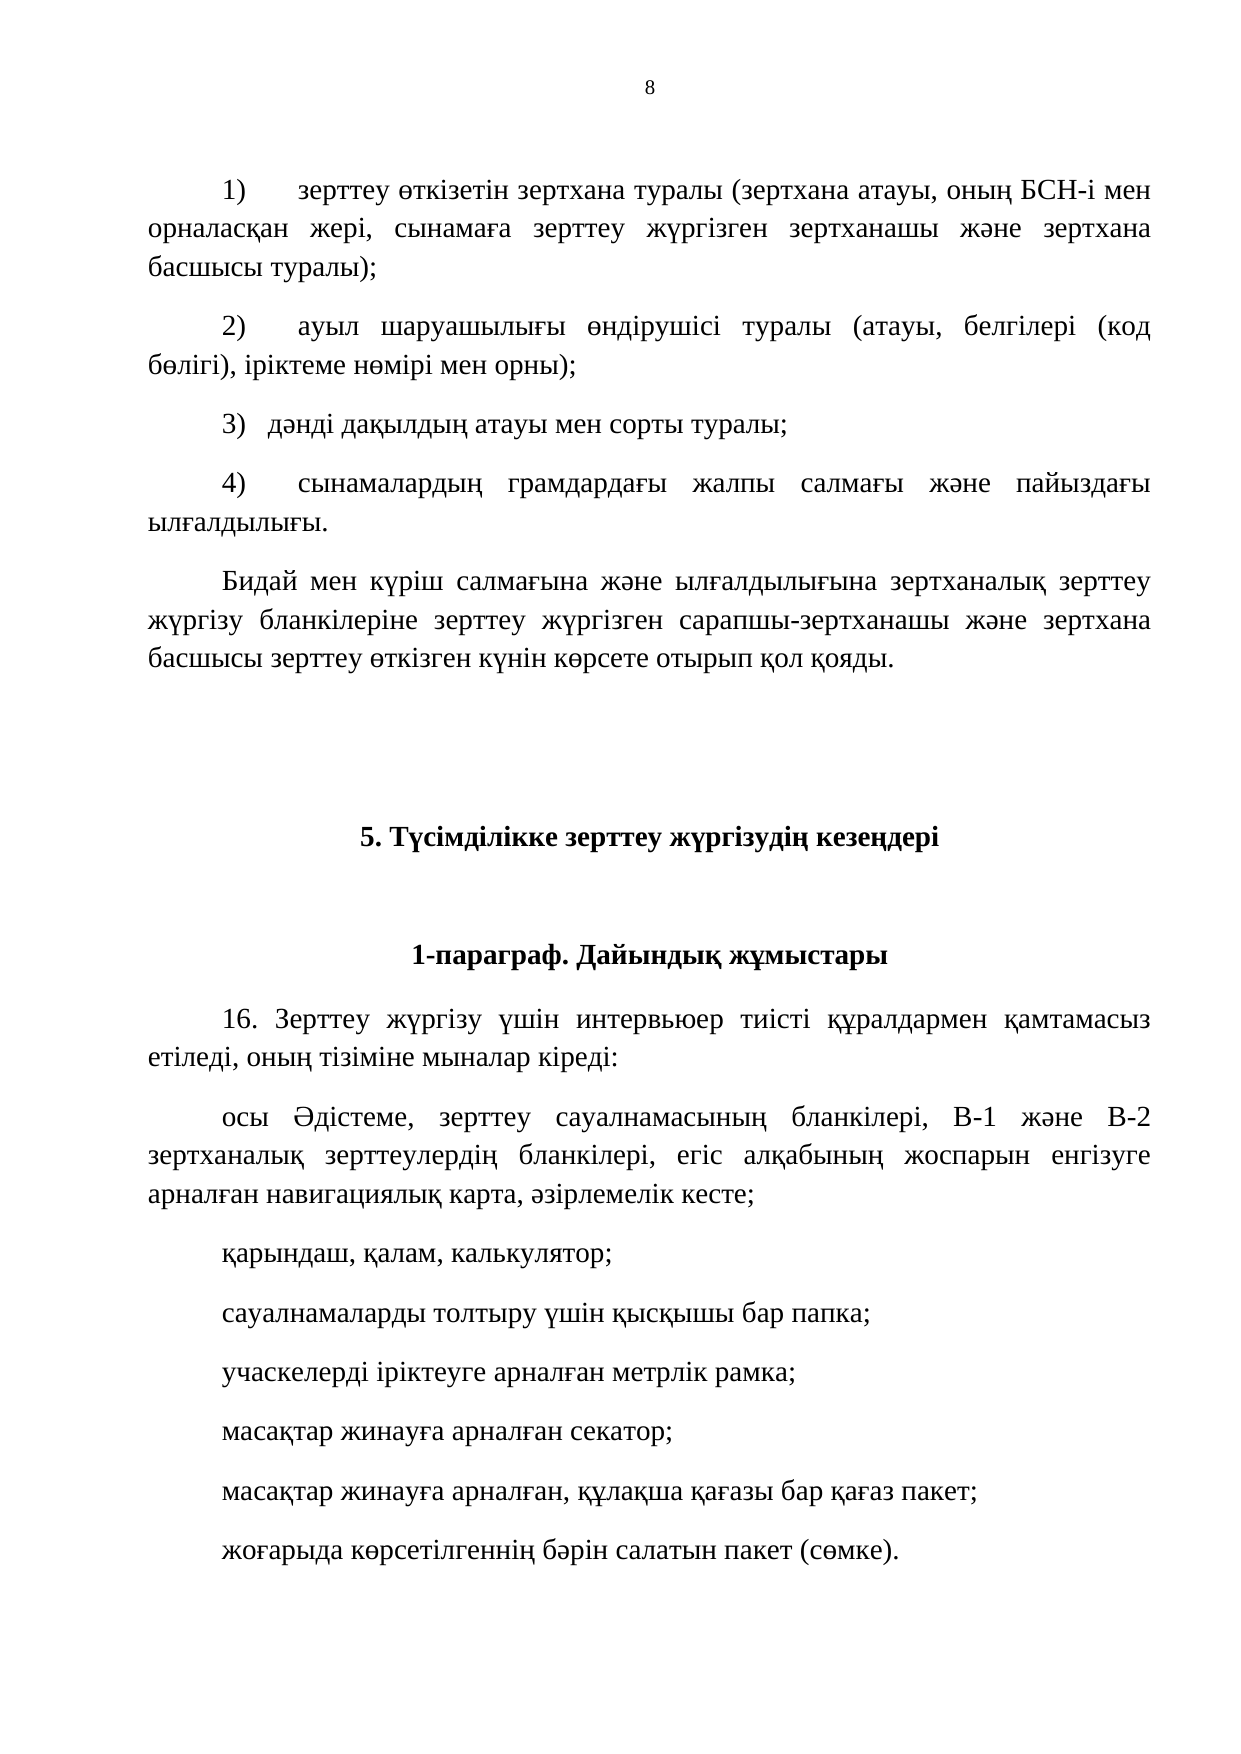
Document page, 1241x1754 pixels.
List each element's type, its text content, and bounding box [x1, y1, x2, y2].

text 1-параграф. Дайындық жұмыстары [148, 937, 1152, 971]
text сауалнамаларды толтыру үшін қысқышы бар папка; [148, 1295, 1152, 1328]
text Бидай мен күріш салмағына және ылғалдылығына зертханалық зерттеу жүргізу бланкілеріне зерттеу жүргізген сарапшы-зертханашы және зертхана басшысы зерттеу өткізген күнін көрсете отырып қол қояды. [148, 563, 1152, 674]
text масақтар жинауға арналған секатор; [148, 1413, 1152, 1447]
text 4) сынамалардың грамдардағы жалпы салмағы және пайыздағы ылғалдылығы. [148, 466, 1152, 538]
text масақтар жинауға арналған, құлақша қағазы бар қағаз пакет; [148, 1473, 1152, 1506]
text осы Әдістеме, зерттеу сауалнамасының бланкілері, В-1 және В-2 зертханалық зерттеулердің бланкілері, егіс алқабының жоспарын енгізуге арналған навигациялық карта, әзірлемелік кесте; [148, 1099, 1152, 1209]
text 5. Түсімділікке зерттеу жүргізудің кезеңдері [148, 819, 1152, 852]
text жоғарыда көрсетілгеннің бәрін салатын пакет (сөмке). [148, 1532, 1152, 1566]
text 2) ауыл шаруашылығы өндiрушiсi туралы (атауы, белгілері (код бөлігі), іріктеме нөмірі мен орны); [148, 308, 1152, 380]
text учаскелерді іріктеуге арналған метрлік рамка; [148, 1354, 1152, 1388]
text қарындаш, қалам, калькулятор; [148, 1235, 1152, 1269]
text 16. Зерттеу жүргізу үшін интервьюер тиісті құралдармен қамтамасыз етіледі, оның тізіміне мыналар кіреді: [148, 1001, 1152, 1073]
text 1) зерттеу өткізетін зертхана туралы (зертхана атауы, оның БСН-і мен орналасқан жері, сынамаға зерттеу жүргізген зертханашы және зертхана басшысы туралы); [148, 172, 1152, 282]
text 3) дәнді дақылдың атауы мен сорты туралы; [148, 406, 1152, 440]
